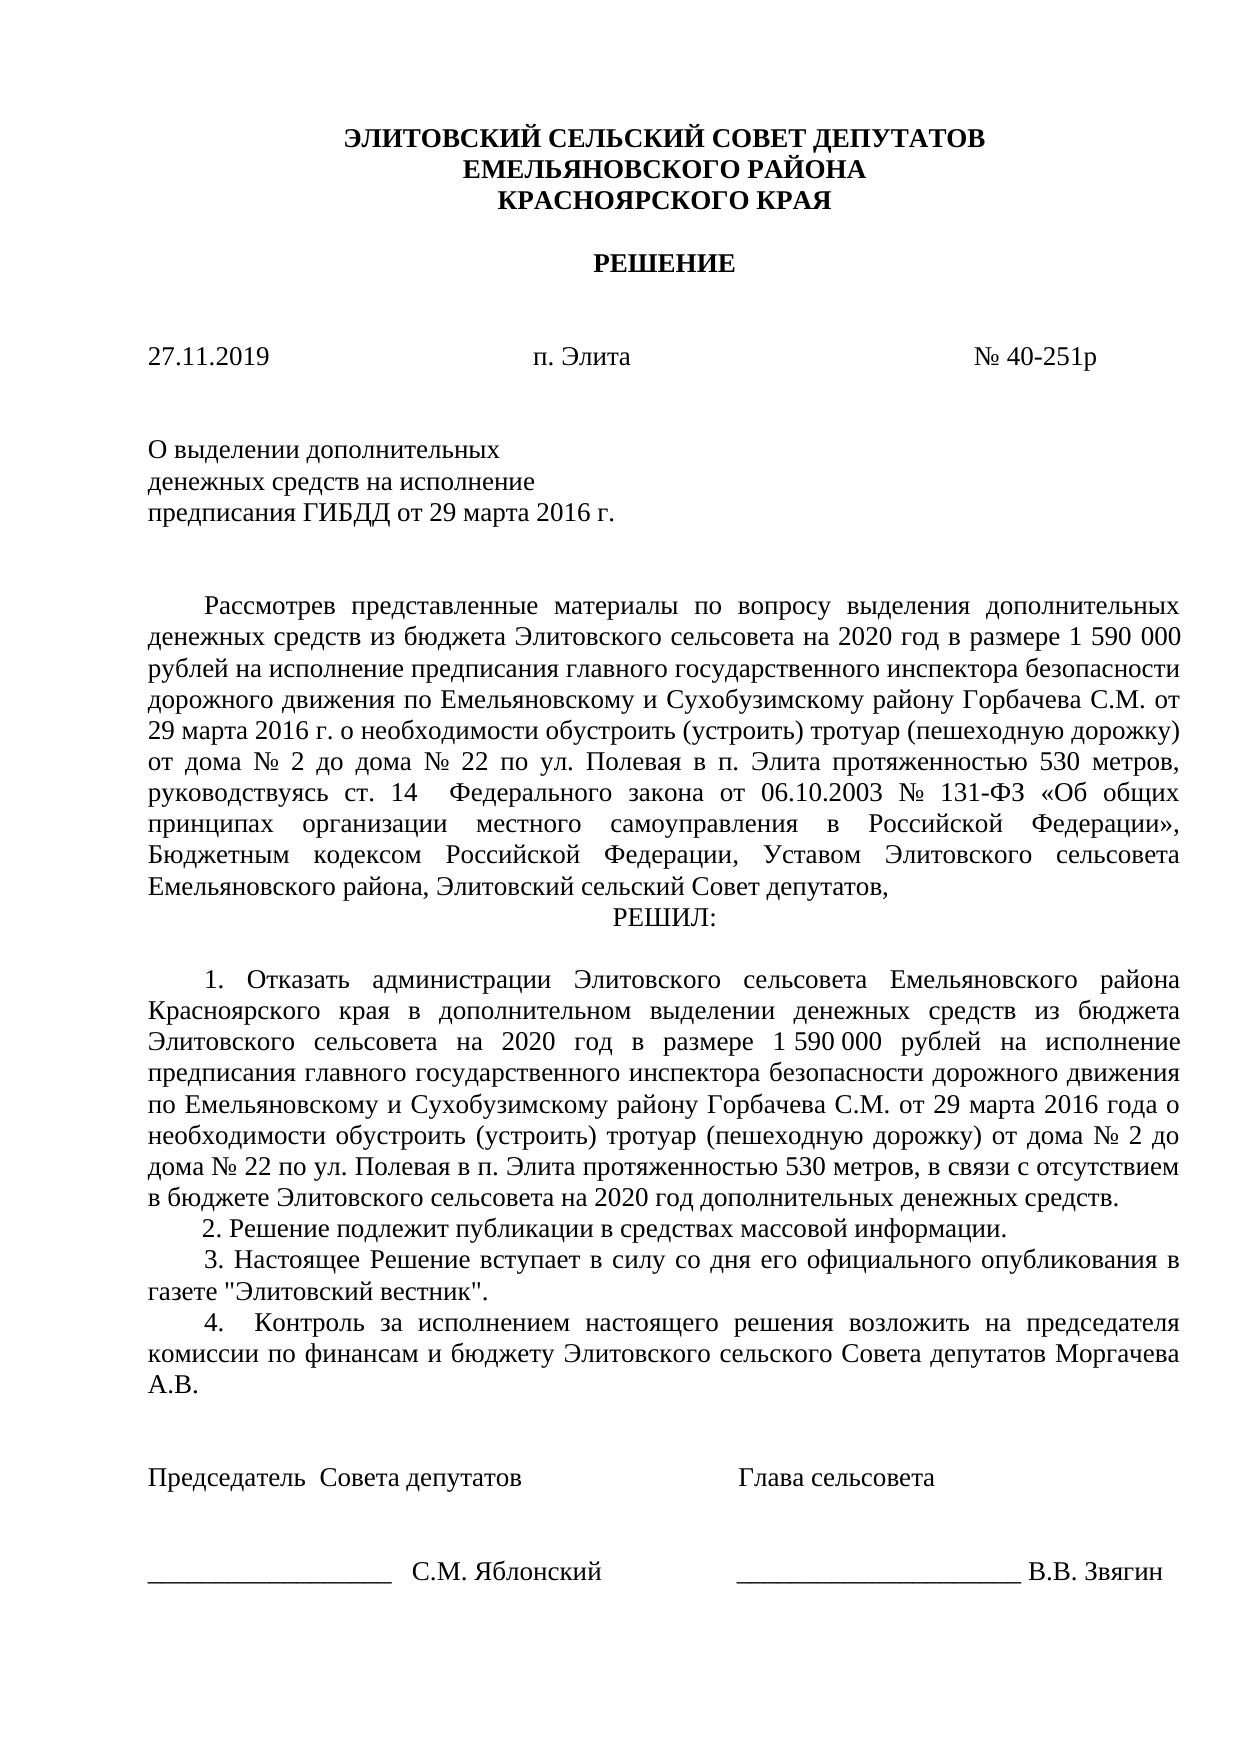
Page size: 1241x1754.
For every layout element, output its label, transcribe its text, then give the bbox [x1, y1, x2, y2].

text ЭЛИТОВСКИЙ СЕЛЬСКИЙ СОВЕТ ДЕПУТАТОВ [148, 122, 1181, 153]
text денежных средств на исполнение [148, 465, 1181, 496]
text РЕШИЛ: [148, 901, 1181, 932]
text 4. Контроль за исполнением настоящего решения возложить на председателя комиссии по финансам и бюджету Элитовского сельского Совета депутатов Моргачева А.В. [148, 1306, 1181, 1399]
text ЕМЕЛЬЯНОВСКОГО РАЙОНА [148, 153, 1181, 184]
text О выделении дополнительных [148, 434, 1181, 465]
text 2. Решение подлежит публикации в средствах массовой информации. [148, 1212, 1181, 1243]
text РЕШЕНИЕ [148, 247, 1181, 278]
text 3. Настоящее Решение вступает в силу со дня его официального опубликования в газете "Элитовский вестник". [148, 1243, 1181, 1306]
text КРАСНОЯРСКОГО КРАЯ [148, 184, 1181, 216]
text предписания ГИБДД от 29 марта 2016 г. [148, 496, 1181, 527]
text Рассмотрев представленные материалы по вопросу выделения дополнительных денежных средств из бюджета Элитовского сельсовета на 2020 год в размере 1 590 000 рублей на исполнение предписания главного государственного инспектора безопасности дорожного движения по Емельяновскому и Сухобузимскому району Горбачева С.М. от 29 марта 2016 г. о необходимости обустроить (устроить) тротуар (пешеходную дорожку) от дома № 2 до дома № 22 по ул. Полевая в п. Элита протяженностью 530 метров, руководствуясь ст. 14 Федерального закона от 06.10.2003 № 131-ФЗ «Об общих принципах организации местного самоуправления в Российской Федерации», Бюджетным кодексом Российской Федерации, Уставом Элитовского сельсовета Емельяновского района, Элитовский сельский Совет депутатов, [148, 589, 1181, 901]
text 27.11.2019 п. Элита № 40-251р [148, 340, 1181, 371]
text __________________ С.М. Яблонский _____________________ В.В. Звягин [148, 1555, 1181, 1586]
text Председатель Совета депутатов Глава сельсовета [148, 1461, 1181, 1493]
text 1. Отказать администрации Элитовского сельсовета Емельяновского района Красноярского края в дополнительном выделении денежных средств из бюджета Элитовского сельсовета на 2020 год в размере 1 590 000 рублей на исполнение предписания главного государственного инспектора безопасности дорожного движения по Емельяновскому и Сухобузимскому району Горбачева С.М. от 29 марта 2016 года о необходимости обустроить (устроить) тротуар (пешеходную дорожку) от дома № 2 до дома № 22 по ул. Полевая в п. Элита протяженностью 530 метров, в связи с отсутствием в бюджете Элитовского сельсовета на 2020 год дополнительных денежных средств. [148, 963, 1181, 1212]
